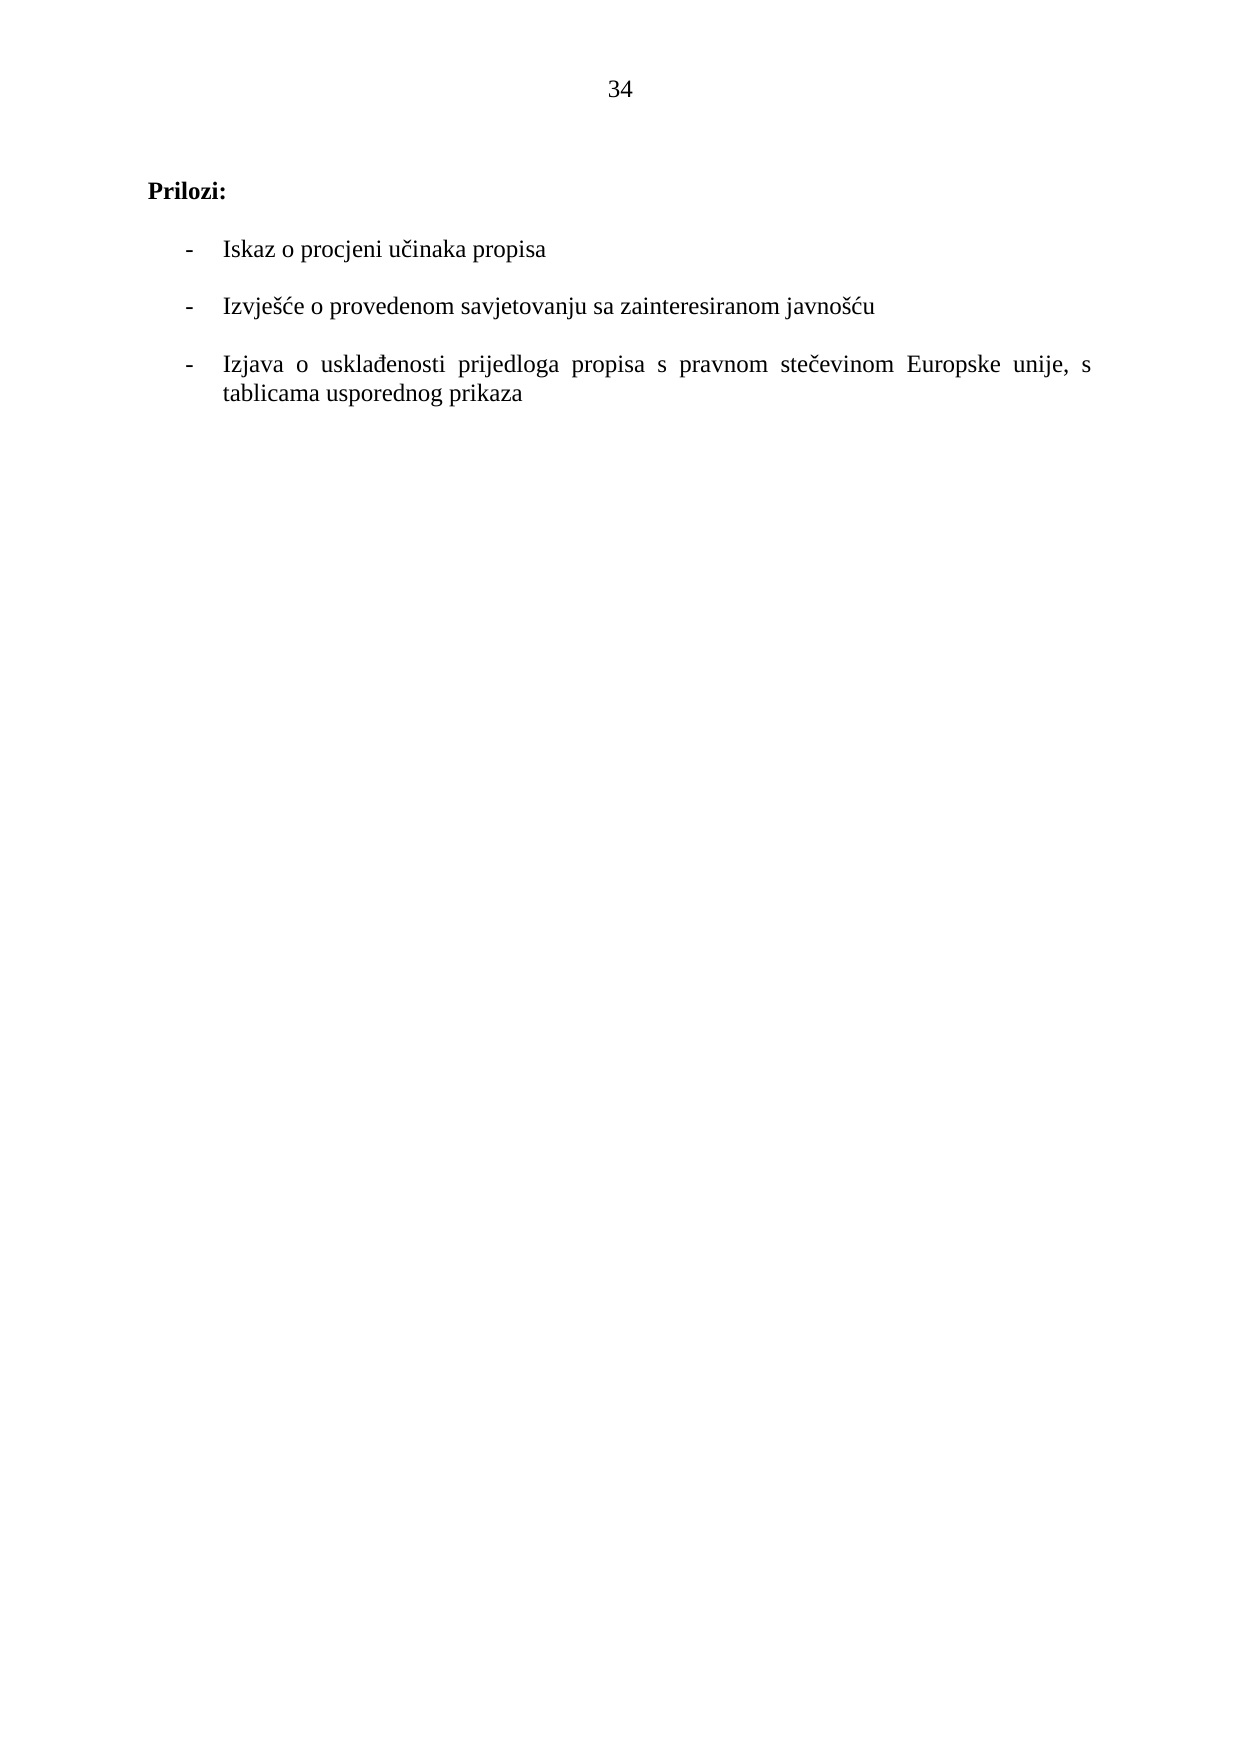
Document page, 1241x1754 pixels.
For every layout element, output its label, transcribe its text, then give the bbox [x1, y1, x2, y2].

list Iskaz o procjeni učinaka propisa [185, 234, 1092, 263]
text Prilozi: [148, 176, 1092, 205]
list Izvješće o provedenom savjetovanju sa zainteresiranom javnošću [185, 291, 1092, 320]
list Izjava o usklađenosti prijedloga propisa s pravnom stečevinom Europske unije, s tablicama usporednog prikaza [185, 349, 1092, 406]
